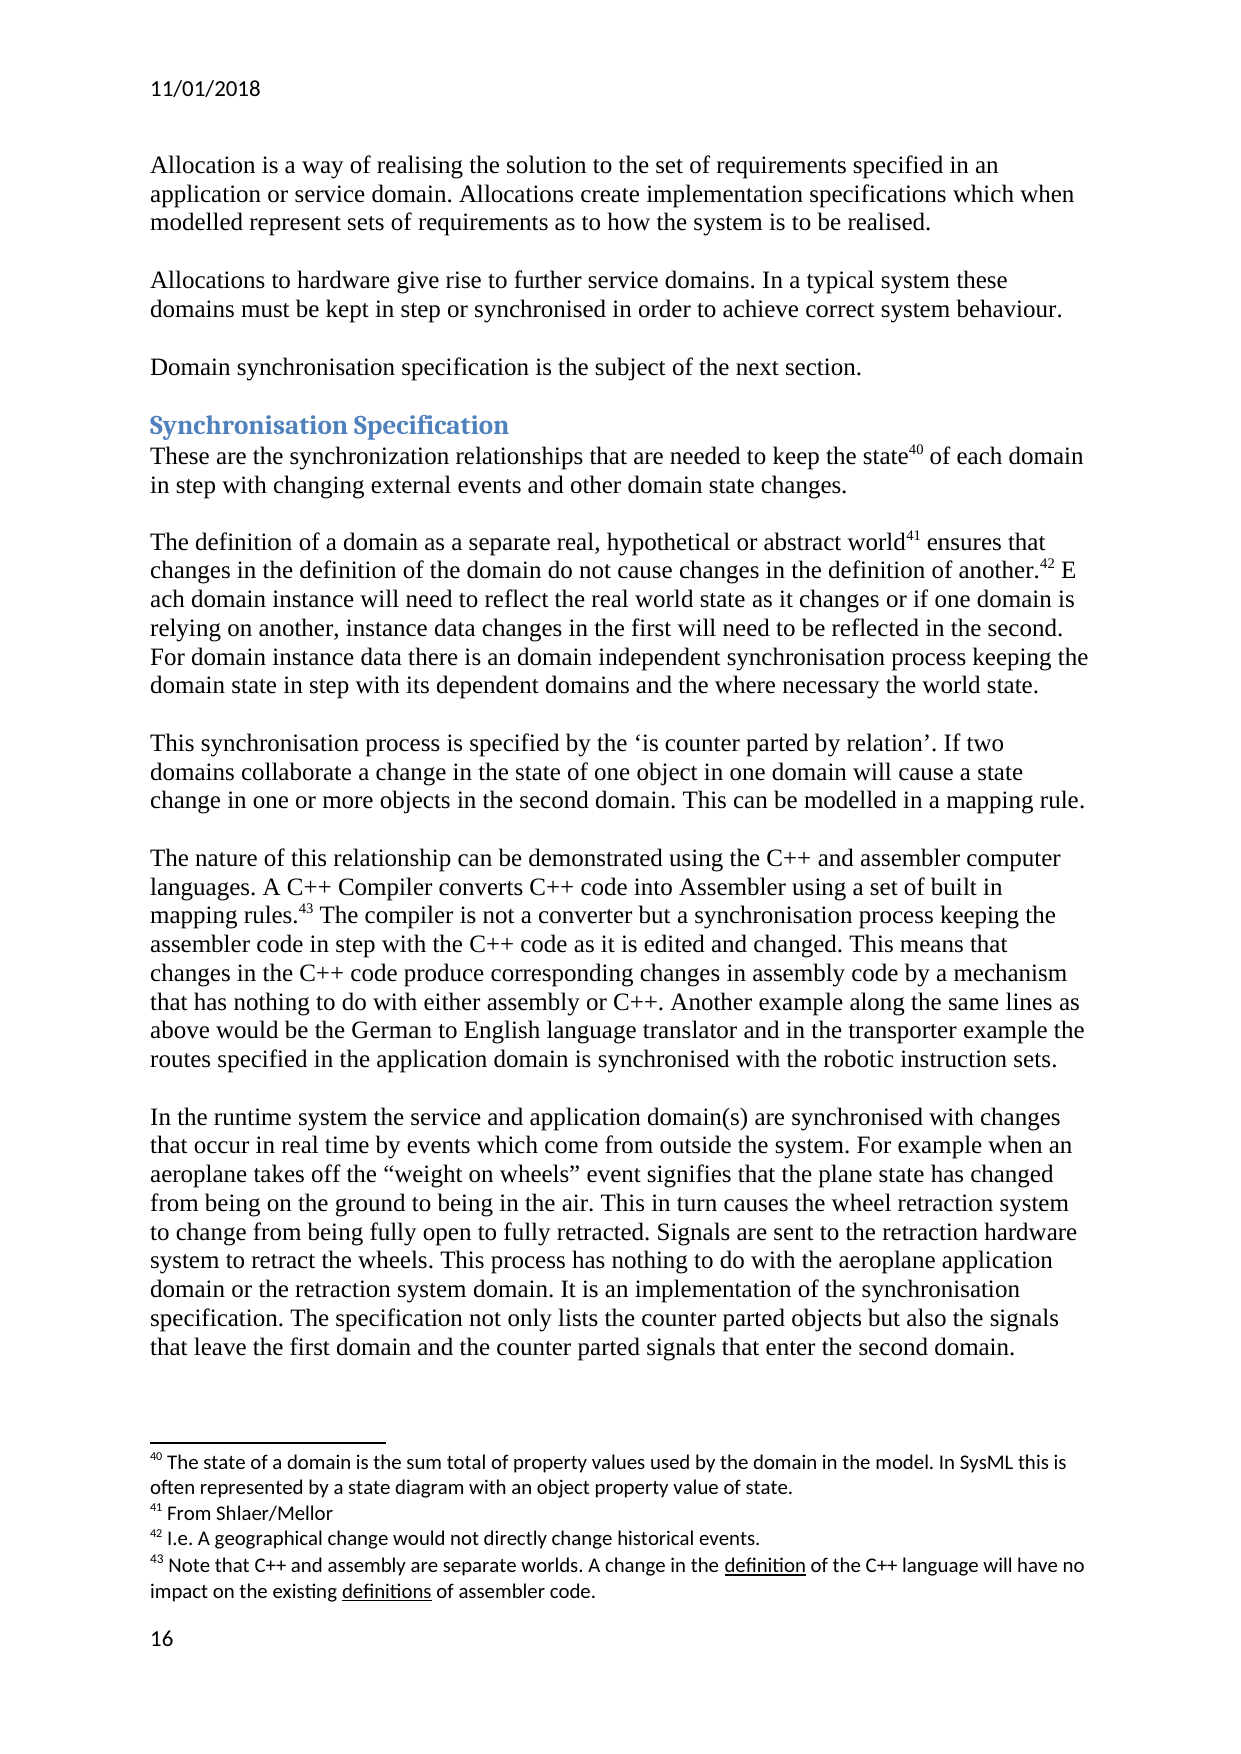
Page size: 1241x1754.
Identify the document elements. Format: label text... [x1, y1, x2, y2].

text The definition of a domain as a separate real, hypothetical or abstract world ensures that changes in the definition of the domain do not cause changes in the definition of another. E ach domain instance will need to reflect the real world state as it changes or if one domain is relying on another, instance data changes in the first will need to be reflected in the second. For domain instance data there is an domain independent synchronisation process keeping the domain state in step with its dependent domains and the where necessary the world state. [150, 527, 1090, 699]
subtitle Synchronisation Specification [150, 410, 1090, 441]
text Domain synchronisation specification is the subject of the next section. [150, 352, 1090, 381]
text This synchronisation process is specified by the ‘is counter parted by relation’. If two domains collaborate a change in the state of one object in one domain will cause a state change in one or more objects in the second domain. This can be modelled in a mapping rule. [150, 728, 1090, 814]
text These are the synchronization relationships that are needed to keep the state of each domain in step with changing external events and other domain state changes. [150, 441, 1090, 499]
text Allocations to hardware give rise to further service domains. In a typical system these domains must be kept in step or synchronised in order to achieve correct system behaviour. [150, 265, 1090, 323]
text In the runtime system the service and application domain(s) are synchronised with changes that occur in real time by events which come from outside the system. For example when an aeroplane takes off the “weight on wheels” event signifies that the plane state has changed from being on the ground to being in the air. This in turn causes the wheel retraction system to change from being fully open to fully retracted. Signals are sent to the retraction hardware system to retract the wheels. This process has nothing to do with the aeroplane application domain or the retraction system domain. It is an implementation of the synchronisation specification. The specification not only lists the counter parted objects but also the signals that leave the first domain and the counter parted signals that enter the second domain. [150, 1102, 1090, 1360]
text Allocation is a way of realising the solution to the set of requirements specified in an application or service domain. Allocations create implementation specifications which when modelled represent sets of requirements as to how the system is to be realised. [150, 150, 1090, 236]
text The nature of this relationship can be demonstrated using the C++ and assembler computer languages. A C++ Compiler converts C++ code into Assembler using a set of built in mapping rules. The compiler is not a converter but a synchronisation process keeping the assembler code in step with the C++ code as it is edited and changed. This means that changes in the C++ code produce corresponding changes in assembly code by a mechanism that has nothing to do with either assembly or C++. Another example along the same lines as above would be the German to English language translator and in the transporter example the routes specified in the application domain is synchronised with the robotic instruction sets. [150, 843, 1090, 1073]
